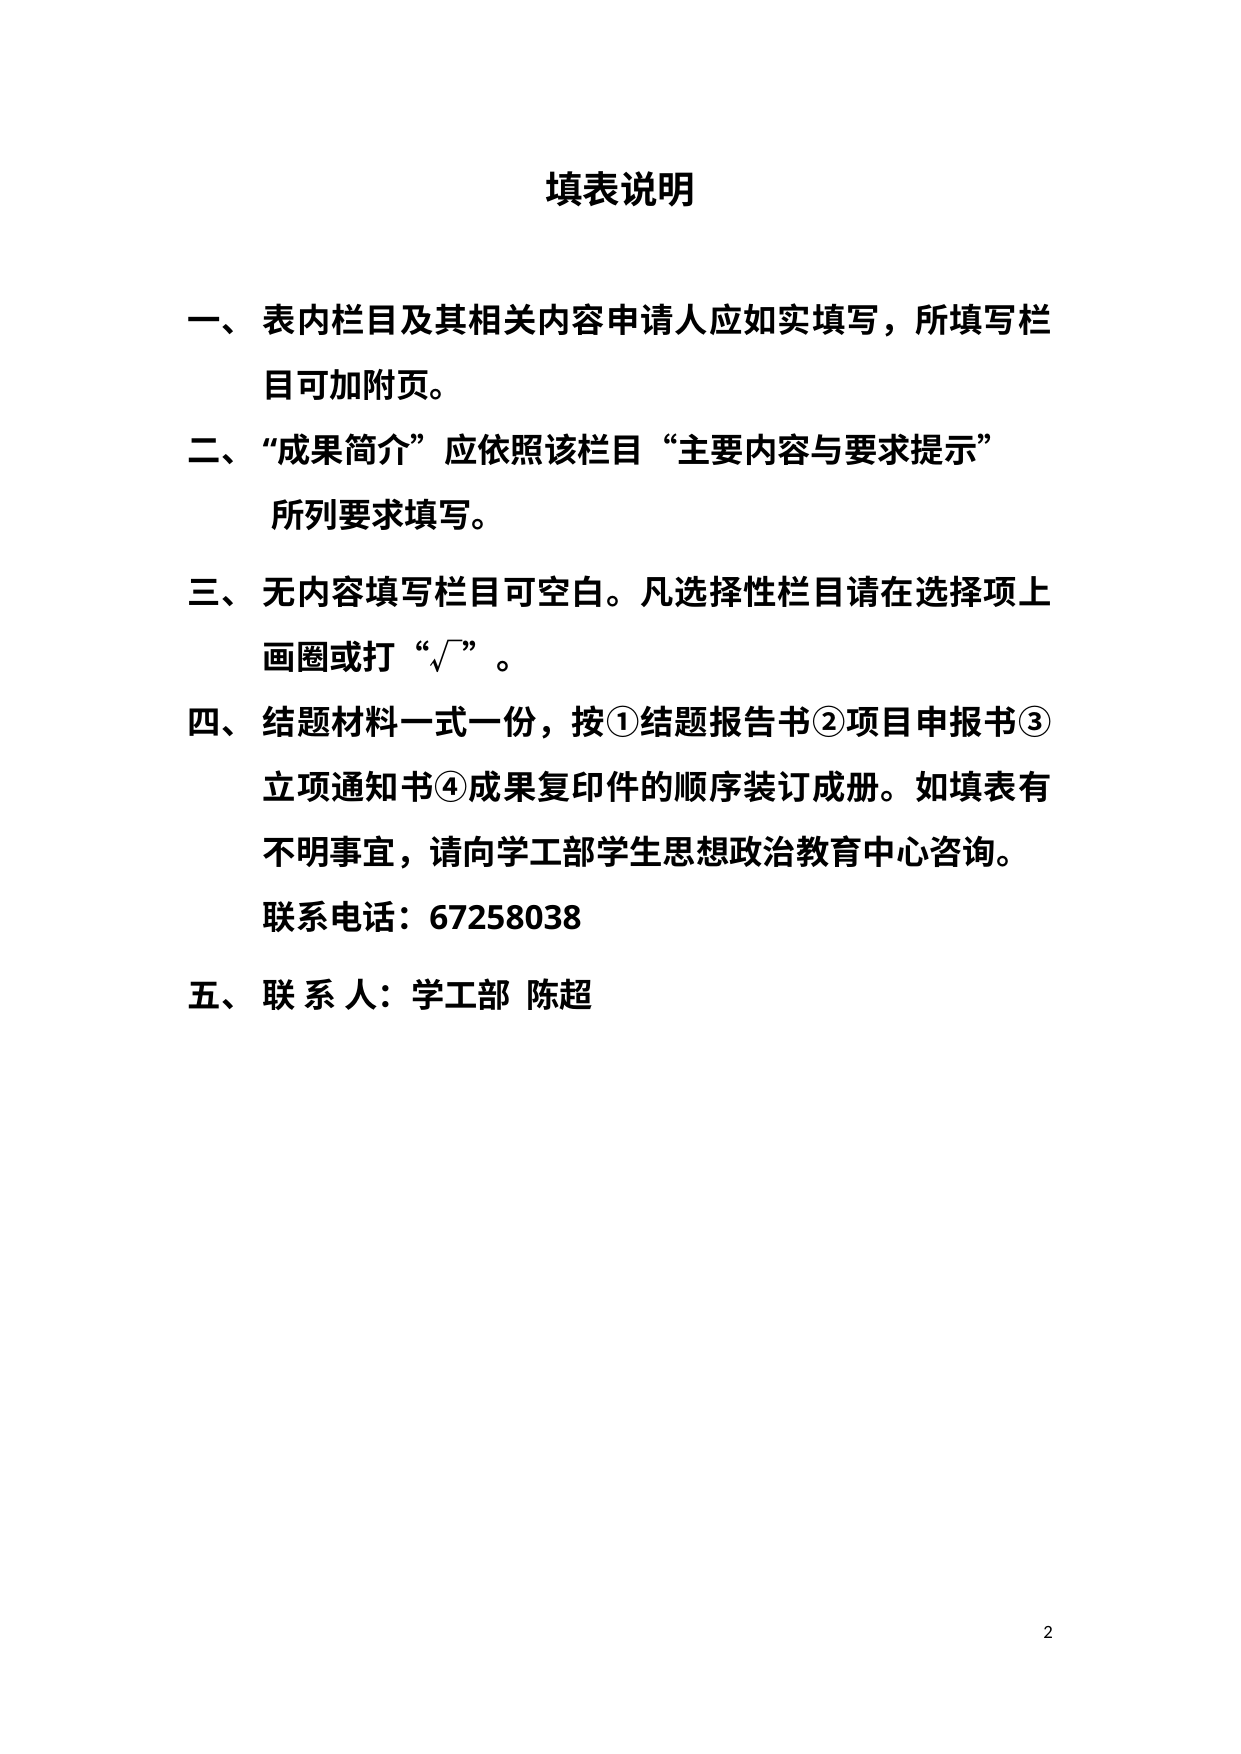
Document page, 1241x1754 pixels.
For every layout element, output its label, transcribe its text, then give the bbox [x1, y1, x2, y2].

list “成果简介”应依照该栏目“主要内容与要求提示” [187, 415, 1053, 480]
list 无内容填写栏目可空白。凡选择性栏目请在选择项上画圈或打“√”。 [187, 558, 1053, 688]
list 结题材料一式一份，按①结题报告书②项目申报书③立项通知书④成果复印件的顺序装订成册。如填表有不明事宜，请向学工部学生思想政治教育中心咨询。 [187, 688, 1053, 883]
list 表内栏目及其相关内容申请人应如实填写，所填写栏目可加附页。 [187, 285, 1053, 415]
list 联 系 人：学工部 陈超 [187, 960, 1053, 1025]
text 联系电话：67258038 [262, 883, 1053, 948]
text 填表说明 [187, 155, 1053, 220]
text 所列要求填写。 [187, 480, 1053, 545]
